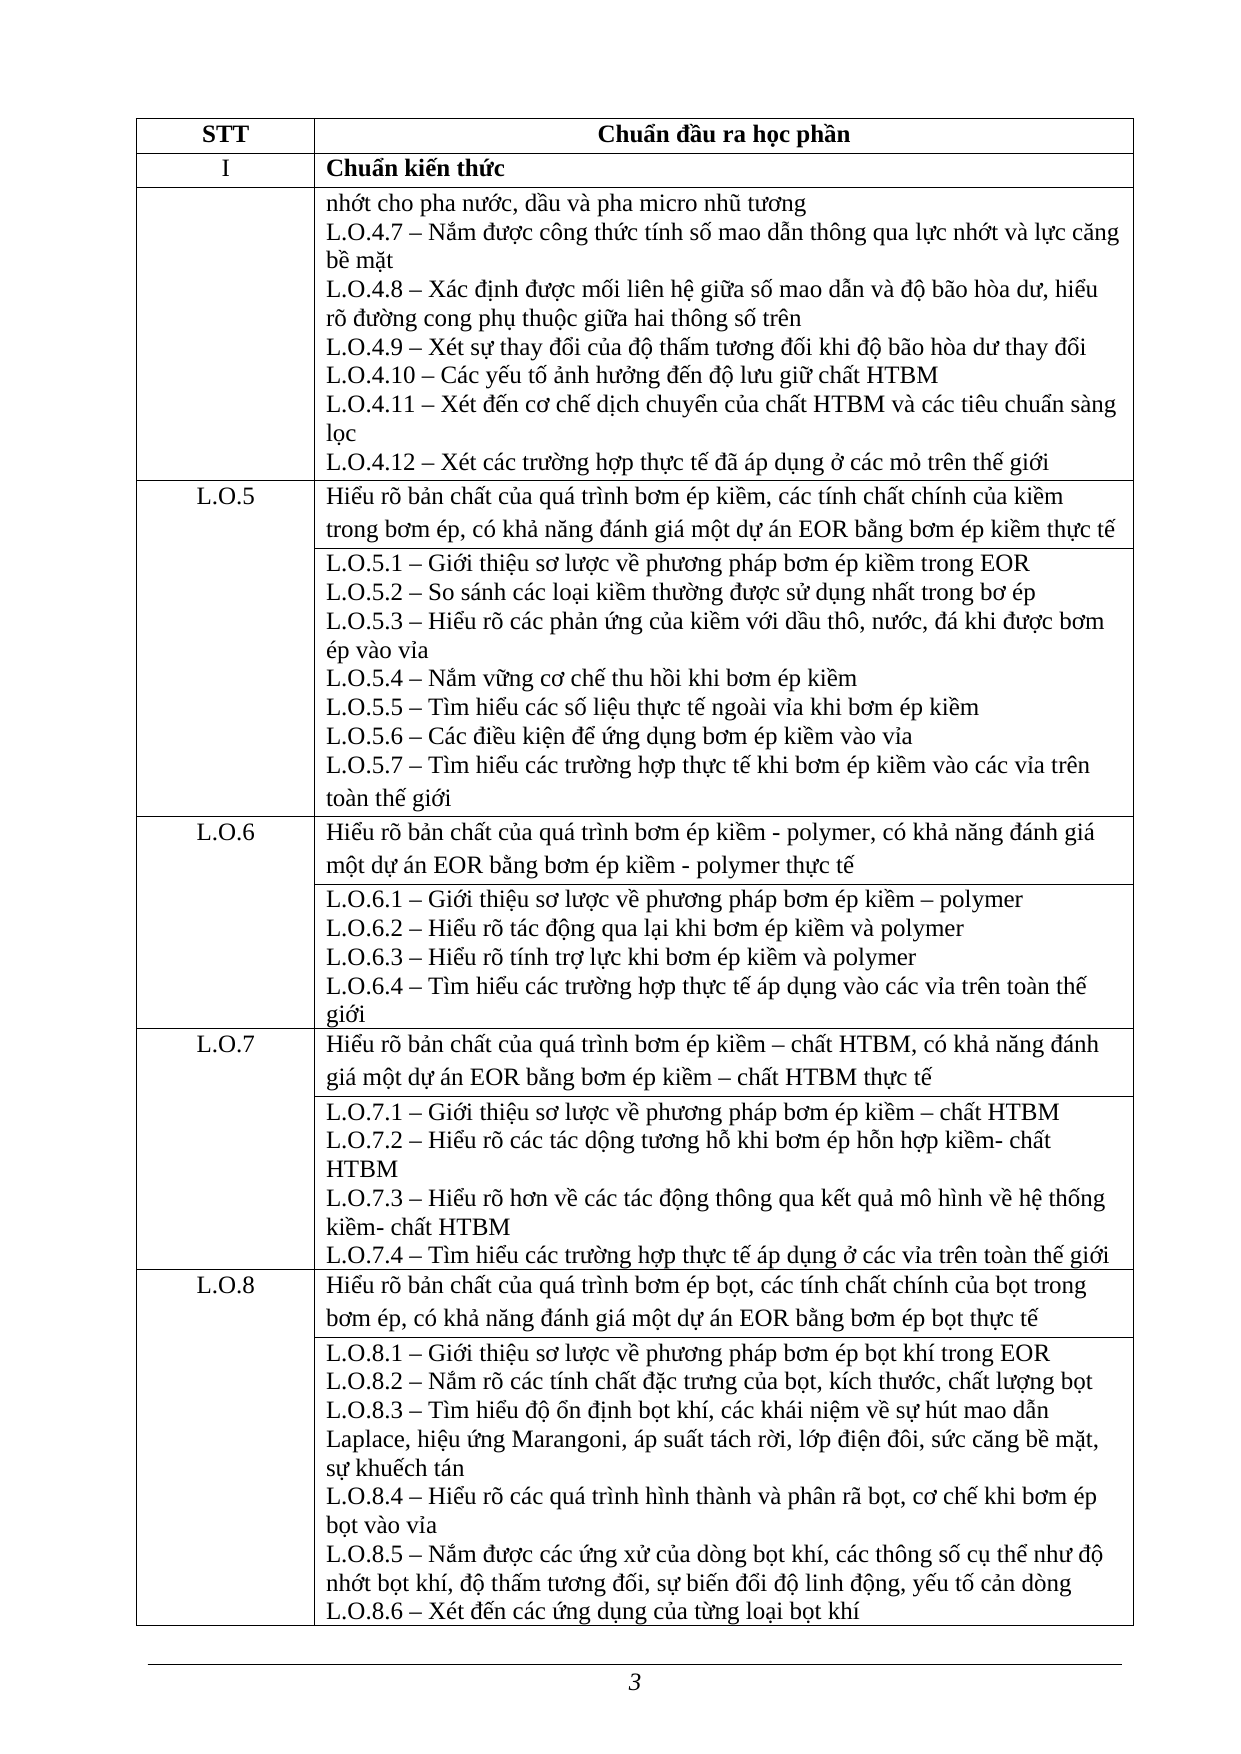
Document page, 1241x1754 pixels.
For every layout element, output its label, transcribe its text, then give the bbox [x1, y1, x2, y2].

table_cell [315, 1338, 1133, 1625]
table_cell L.O.8 [137, 1270, 314, 1625]
table_cell L.O.6.1 – Giới thiệu sơ lược về phương pháp bơm ép kiềm – polymer L.O.6.2 – Hiểu rõ tác động qua lại khi bơm ép kiềm và polymer L.O.6.3 – Hiểu rõ tính trợ lực khi bơm ép kiềm và polymer L.O.6.4 – Tìm hiểu các trường hợp thực tế áp dụng vào các vỉa trên toàn thế giới [315, 885, 1133, 1028]
table_cell Hiểu rõ bản chất của quá trình bơm ép kiềm - polymer, có khả năng đánh giá một dự án EOR bằng bơm ép kiềm - polymer thực tế [315, 817, 1133, 883]
table_cell Hiểu rõ bản chất của quá trình bơm ép bọt, các tính chất chính của bọt trong bơm ép, có khả năng đánh giá một dự án EOR bằng bơm ép bọt thực tế [315, 1270, 1133, 1337]
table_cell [315, 188, 1133, 480]
table_cell L.O.7 [137, 1029, 314, 1269]
table_cell L.O.5 [137, 481, 314, 816]
table_cell Hiểu rõ bản chất của quá trình bơm ép kiềm, các tính chất chính của kiềm trong bơm ép, có khả năng đánh giá một dự án EOR bằng bơm ép kiềm thực tế [315, 481, 1133, 547]
table_header STT [137, 119, 314, 152]
table_cell L.O.7.1 – Giới thiệu sơ lược về phương pháp bơm ép kiềm – chất HTBM L.O.7.2 – Hiểu rõ các tác dộng tương hỗ khi bơm ép hỗn hợp kiềm- chất HTBM L.O.7.3 – Hiểu rõ hơn về các tác động thông qua kết quả mô hình về hệ thống kiềm- chất HTBM L.O.7.4 – Tìm hiểu các trường hợp thực tế áp dụng ở các vỉa trên toàn thế giới [315, 1097, 1133, 1269]
table_cell L.O.5.1 – Giới thiệu sơ lược về phương pháp bơm ép kiềm trong EOR L.O.5.2 – So sánh các loại kiềm thường được sử dụng nhất trong bơ ép L.O.5.3 – Hiểu rõ các phản ứng của kiềm với dầu thô, nước, đá khi được bơm ép vào vỉa L.O.5.4 – Nắm vững cơ chế thu hồi khi bơm ép kiềm L.O.5.5 – Tìm hiểu các số liệu thực tế ngoài vỉa khi bơm ép kiềm L.O.5.6 – Các điều kiện để ứng dụng bơm ép kiềm vào vỉa L.O.5.7 – Tìm hiểu các trường hợp thực tế khi bơm ép kiềm vào các vỉa trên toàn thế giới [315, 549, 1133, 816]
table_cell Hiểu rõ bản chất của quá trình bơm ép kiềm – chất HTBM, có khả năng đánh giá một dự án EOR bằng bơm ép kiềm – chất HTBM thực tế [315, 1029, 1133, 1096]
table_header Chuẩn đầu ra học phần [315, 119, 1133, 152]
table_cell I [137, 154, 314, 187]
table_cell Chuẩn kiến thức [315, 154, 1133, 187]
table_cell L.O.6 [137, 817, 314, 1028]
